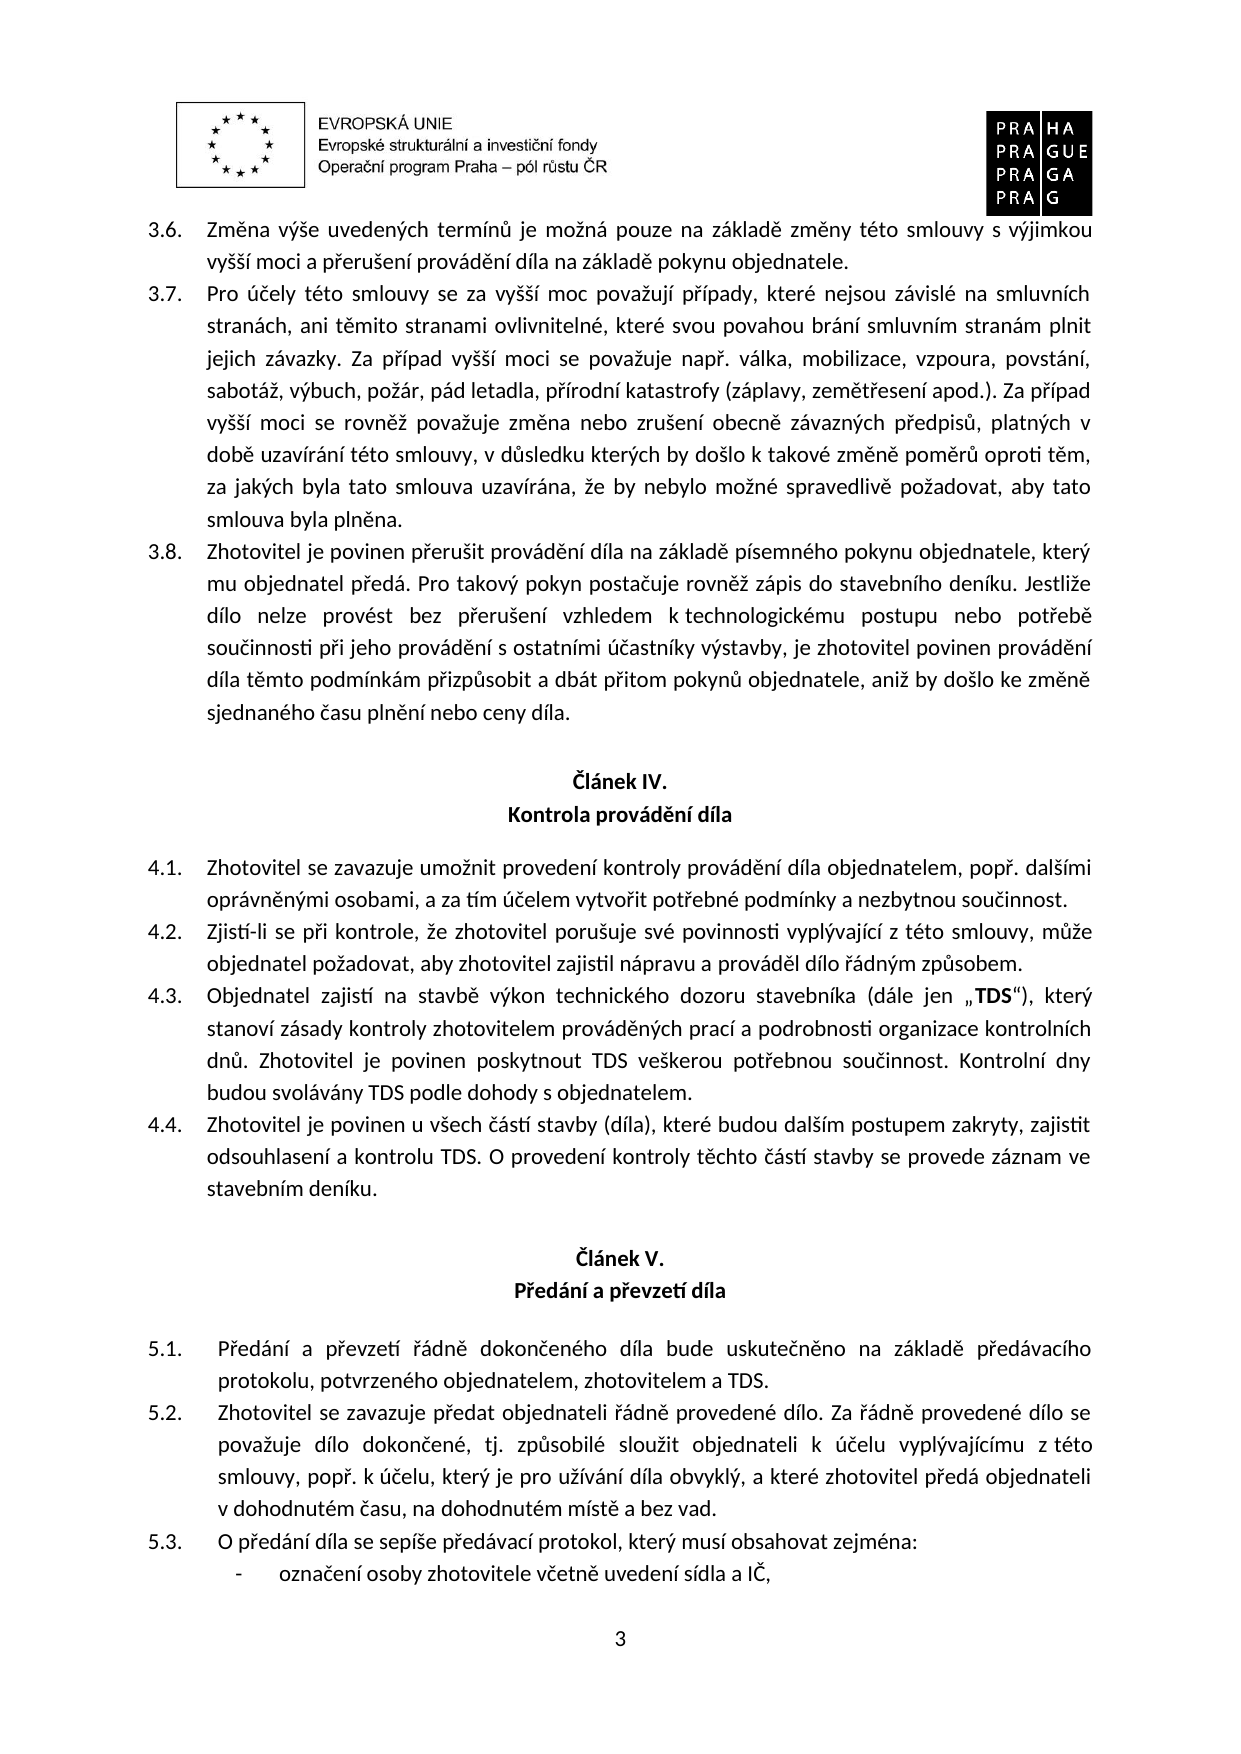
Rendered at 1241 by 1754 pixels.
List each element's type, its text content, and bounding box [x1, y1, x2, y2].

text Kontrola provádění díla [148, 800, 1093, 828]
list Změna výše uvedených termínů je možná pouze na základě změny této smlouvy s výjimkou vyšší moci a přerušení provádění díla na základě pokynu objednatele. [148, 215, 1093, 275]
list Zhotovitel se zavazuje předat objednateli řádně provedené dílo. Za řádně provedené dílo se považuje dílo dokončené, tj. způsobilé sloužit objednateli k účelu vyplývajícímu z této smlouvy, popř. k účelu, který je pro užívání díla obvyklý, a které zhotovitel předá objednateli v dohodnutém času, na dohodnutém místě a bez vad. [148, 1398, 1093, 1523]
list Objednatel zajistí na stavbě výkon technického dozoru stavebníka (dále jen „TDS“), který stanoví zásady kontroly zhotovitelem prováděných prací a podrobnosti organizace kontrolních dnů. Zhotovitel je povinen poskytnout TDS veškerou potřebnou součinnost. Kontrolní dny budou svolávány TDS podle dohody s objednatelem. [148, 981, 1093, 1106]
list Předání a převzetí řádně dokončeného díla bude uskutečněno na základě předávacího protokolu, potvrzeného objednatelem, zhotovitelem a TDS. [148, 1334, 1093, 1394]
text Článek V. [148, 1244, 1093, 1272]
list Zhotovitel je povinen u všech částí stavby (díla), které budou dalším postupem zakryty, zajistit odsouhlasení a kontrolu TDS. O provedení kontroly těchto částí stavby se provede záznam ve stavebním deníku. [148, 1110, 1093, 1203]
list Zhotovitel je povinen přerušit provádění díla na základě písemného pokynu objednatele, který mu objednatel předá. Pro takový pokyn postačuje rovněž zápis do stavebního deníku. Jestliže dílo nelze provést bez přerušení vzhledem k technologickému postupu nebo potřebě součinnosti při jeho provádění s ostatními účastníky výstavby, je zhotovitel povinen provádění díla těmto podmínkám přizpůsobit a dbát přitom pokynů objednatele, aniž by došlo ke změně sjednaného času plnění nebo ceny díla. [148, 537, 1093, 726]
list O předání díla se sepíše předávací protokol, který musí obsahovat zejména: [148, 1527, 1093, 1555]
list Zhotovitel se zavazuje umožnit provedení kontroly provádění díla objednatelem, popř. dalšími oprávněnými osobami, a za tím účelem vytvořit potřebné podmínky a nezbytnou součinnost. [148, 853, 1093, 913]
list označení osoby zhotovitele včetně uvedení sídla a IČ, [235, 1559, 1093, 1587]
list Zjistí-li se při kontrole, že zhotovitel porušuje své povinnosti vyplývající z této smlouvy, může objednatel požadovat, aby zhotovitel zajistil nápravu a prováděl dílo řádným způsobem. [148, 917, 1093, 977]
list Pro účely této smlouvy se za vyšší moc považují případy, které nejsou závislé na smluvních stranách, ani těmito stranami ovlivnitelné, které svou povahou brání smluvním stranám plnit jejich závazky. Za případ vyšší moci se považuje např. válka, mobilizace, vzpoura, povstání, sabotáž, výbuch, požár, pád letadla, přírodní katastrofy (záplavy, zemětřesení apod.). Za případ vyšší moci se rovněž považuje změna nebo zrušení obecně závazných předpisů, platných v době uzavírání této smlouvy, v důsledku kterých by došlo k takové změně poměrů oproti těm, za jakých byla tato smlouva uzavírána, že by nebylo možné spravedlivě požadovat, aby tato smlouva byla plněna. [148, 279, 1093, 533]
text Článek IV. [148, 767, 1093, 796]
text Předání a převzetí díla [148, 1276, 1093, 1304]
